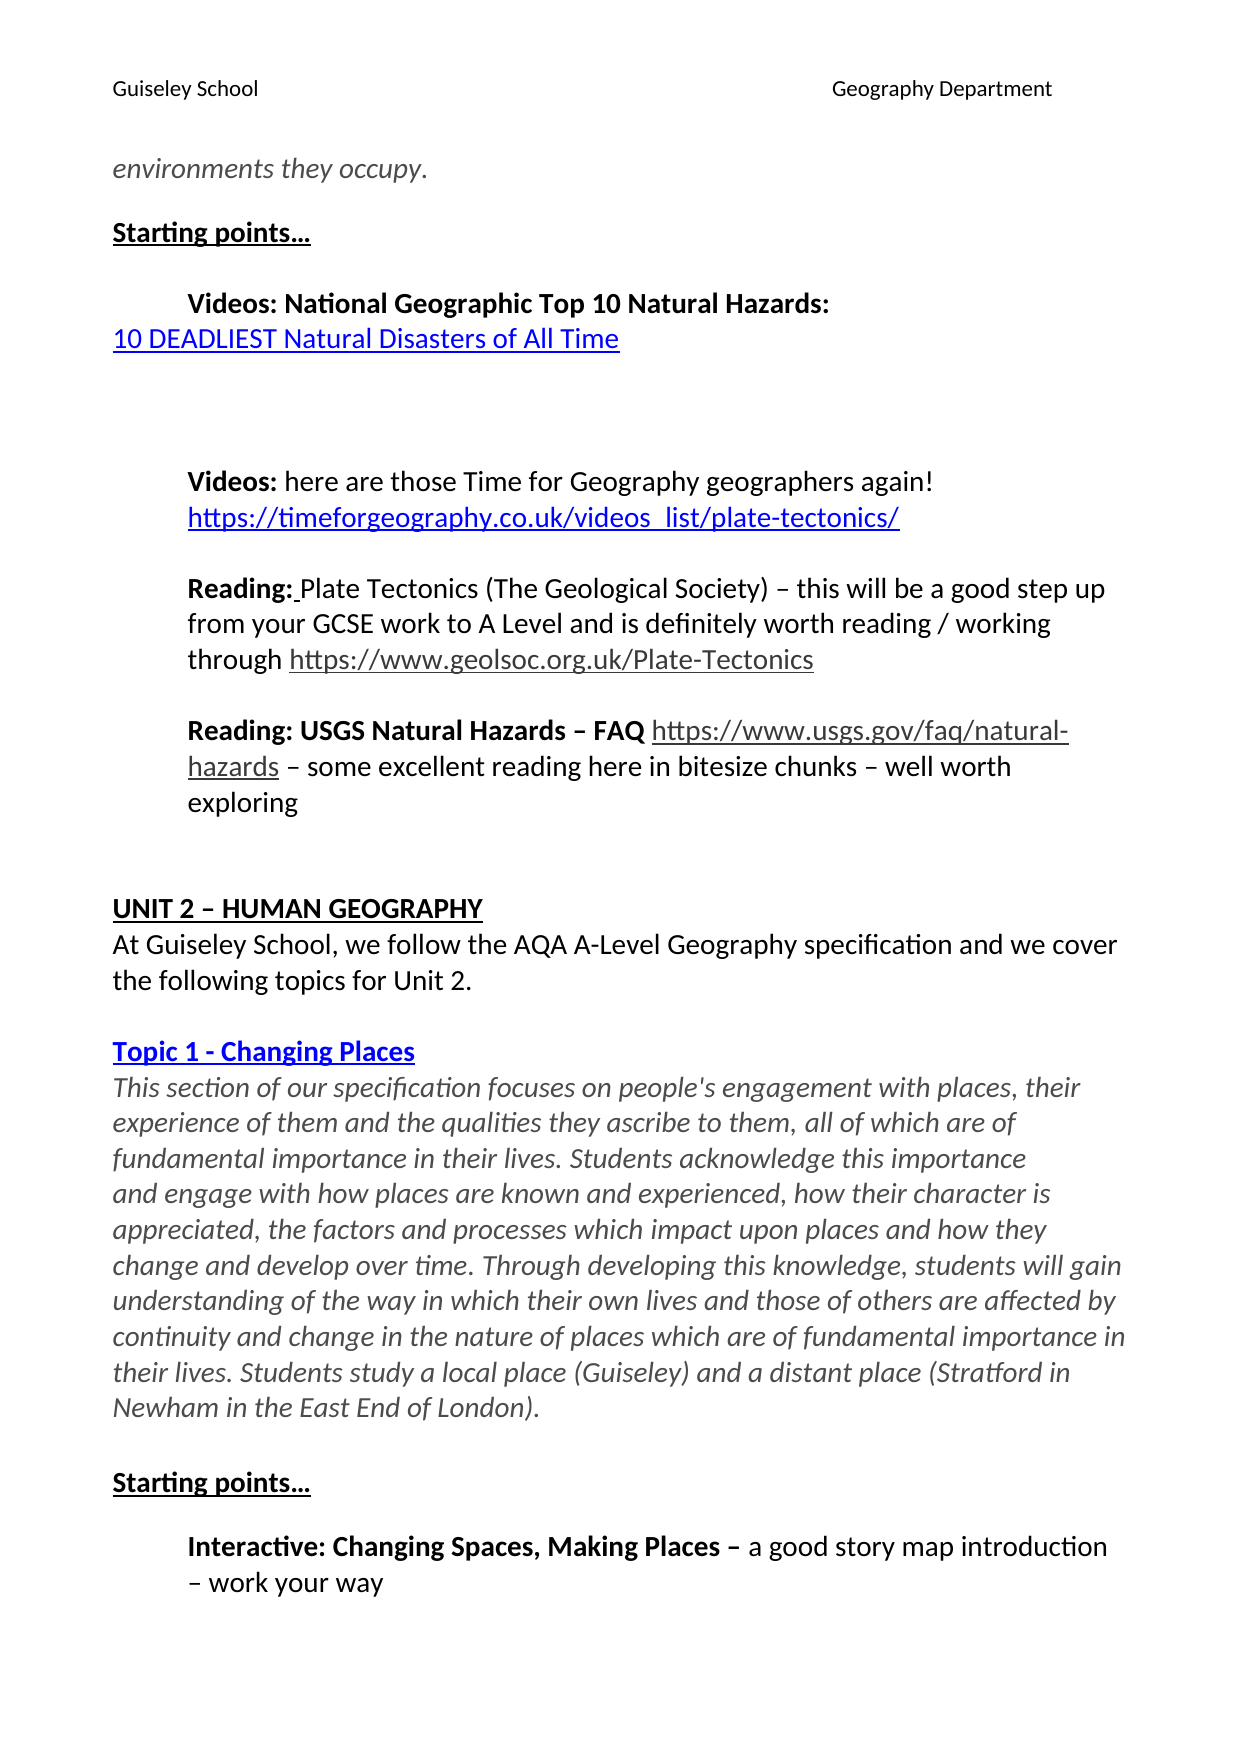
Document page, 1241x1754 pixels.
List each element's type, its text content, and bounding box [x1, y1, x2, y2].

text Starting points… [112, 1464, 1128, 1528]
text Reading: USGS Natural Hazards – FAQ https://www.usgs.gov/faq/natural-hazards – some excellent reading here in bitesize chunks – well worth exploring [187, 712, 1128, 819]
text Videos: National Geographic Top 10 Natural Hazards: [112, 285, 1128, 321]
text This section of our specification focuses on people's engagement with places, their experience of them and the qualities they ascribe to them, all of which are of fundamental importance in their lives. Students acknowledge this importance and engage with how places are known and experienced, how their character is appreciated, the factors and processes which impact upon places and how they change and develop over time. Through developing this knowledge, students will gain understanding of the way in which their own lives and those of others are affected by continuity and change in the nature of places which are of fundamental importance in their lives. Students study a local place (Guiseley) and a distant place (Stratford in Newham in the East End of London). [112, 1069, 1128, 1425]
text Starting points… [112, 214, 1128, 249]
text Reading: Plate Tectonics (The Geological Society) – this will be a good step up from your GCSE work to A Level and is definitely worth reading / working through https://www.geolsoc.org.uk/Plate-Tectonics [187, 570, 1128, 677]
text At Guiseley School, we follow the AQA A-Level Geography specification and we cover the following topics for Unit 2. [112, 926, 1128, 997]
text UNIT 2 – HUMAN GEOGRAPHY [112, 855, 1128, 926]
text Topic 1 - Changing Places [112, 997, 1128, 1069]
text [187, 1528, 1128, 1599]
text 10 DEADLIEST Natural Disasters of All Time [112, 321, 1128, 356]
text Videos: here are those Time for Geography geographers again! https://timeforgeography.co.uk/videos_list/plate-tectonics/ [112, 463, 1128, 534]
